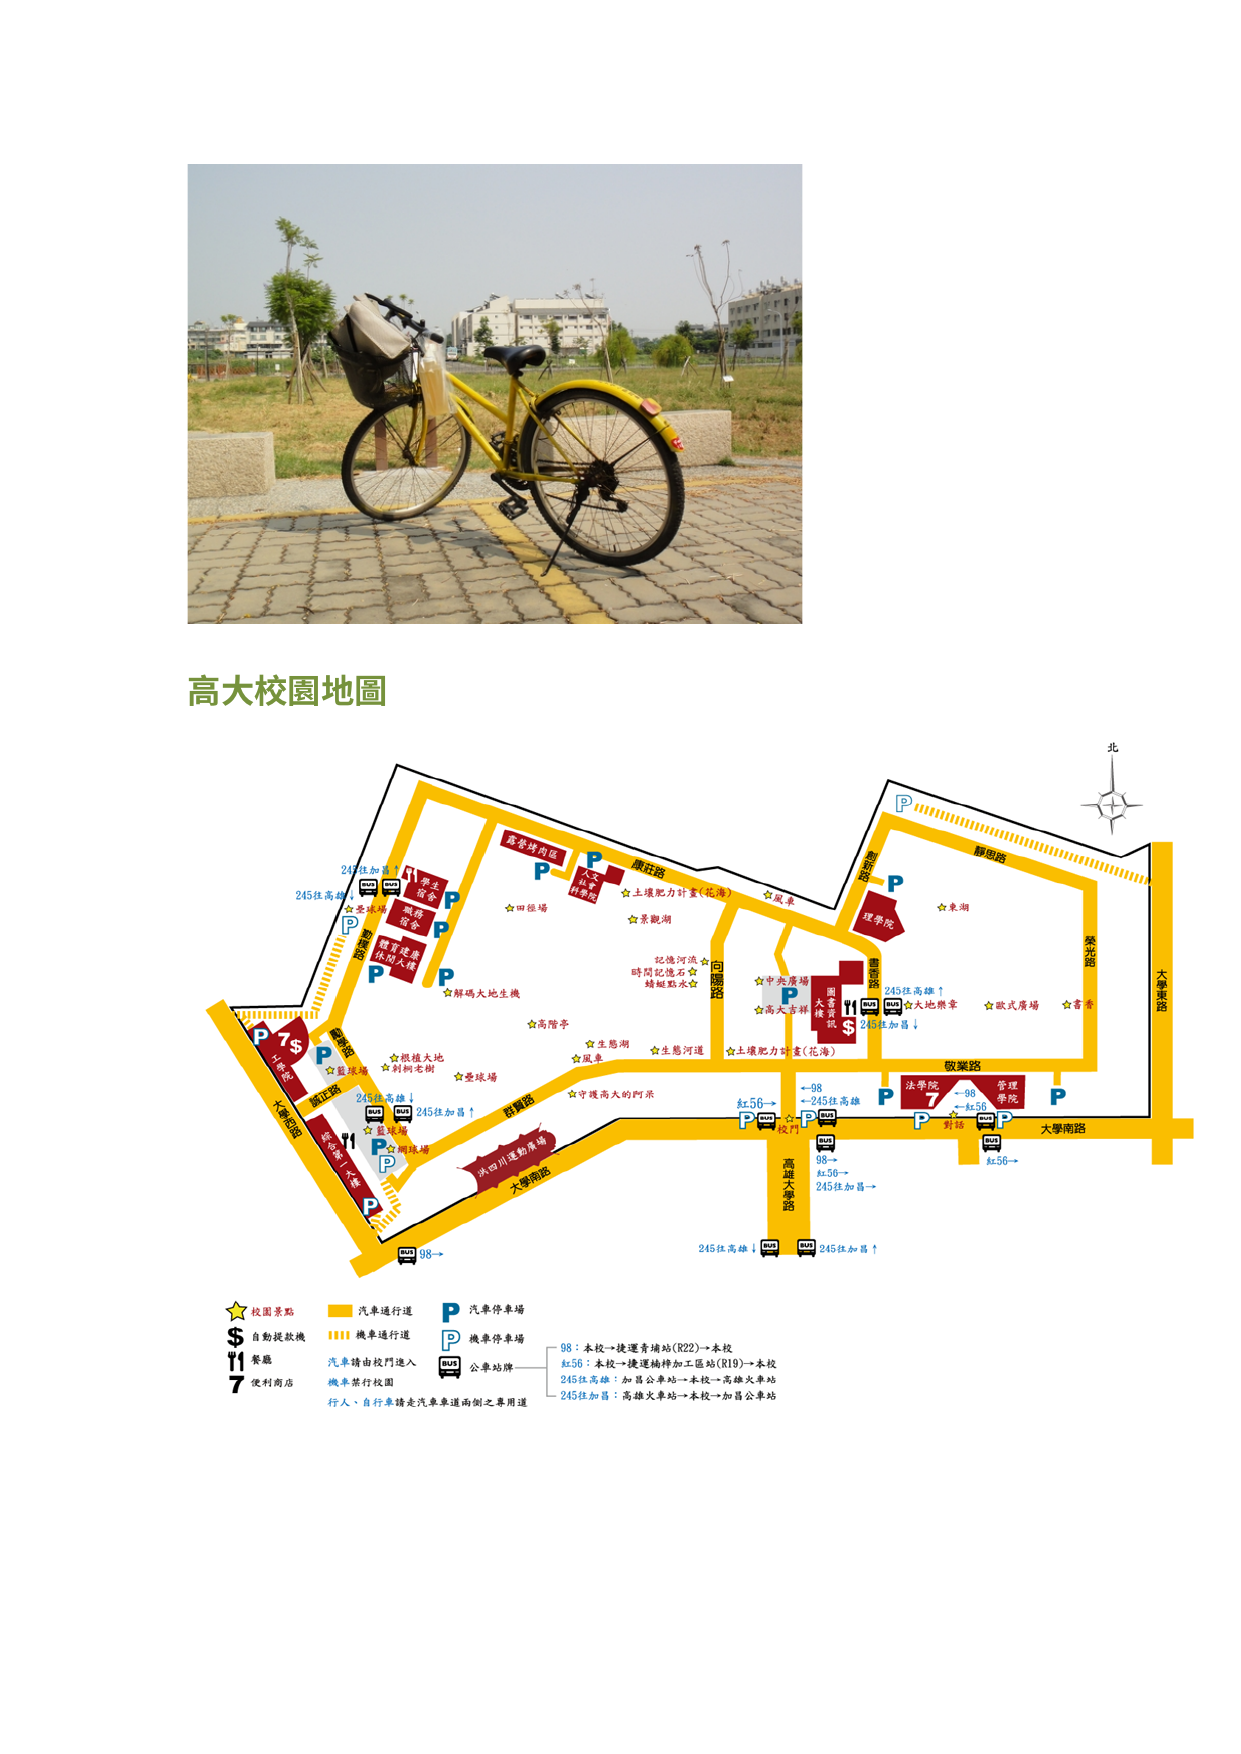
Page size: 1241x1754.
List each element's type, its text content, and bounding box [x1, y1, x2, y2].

picture [187, 164, 803, 624]
picture [187, 727, 1232, 1433]
text 高大校園地圖 [187, 652, 1053, 727]
